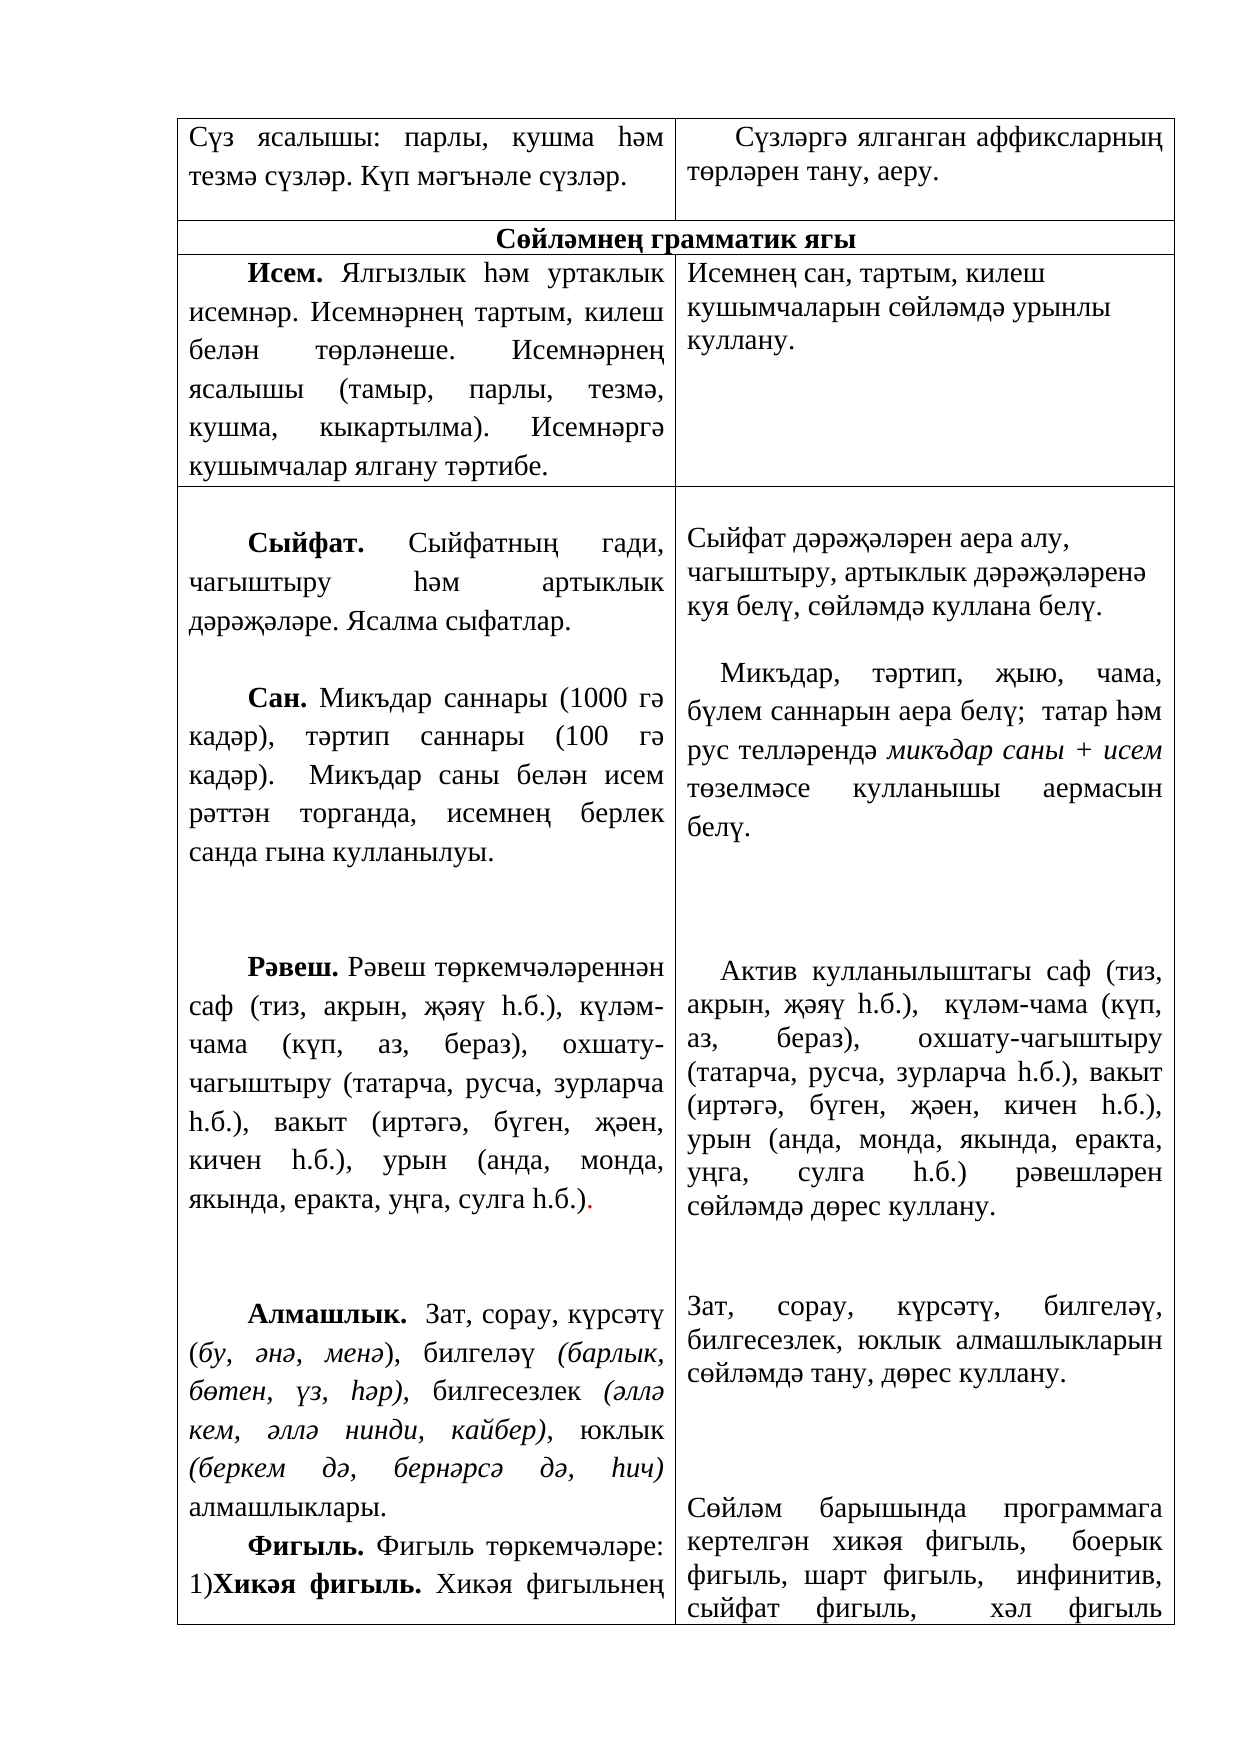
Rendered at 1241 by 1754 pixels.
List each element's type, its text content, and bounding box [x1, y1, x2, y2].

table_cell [178, 487, 675, 1624]
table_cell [676, 487, 1174, 1624]
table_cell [178, 119, 675, 220]
table_cell Сөйләмнең грамматик ягы [178, 221, 1174, 254]
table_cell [676, 119, 1174, 220]
table_cell Исем. Ялгызлык һәм уртаклык исемнәр. Исемнәрнең тартым, килеш белән төрләнеше. Исемнәрнең ясалышы (тамыр, парлы, тезмә, кушма, кыкартылма). Исемнәргә кушымчалар ялгану тәртибе. [178, 255, 675, 486]
table_cell Исемнең сан, тартым, килеш кушымчаларын сөйләмдә урынлы куллану. [676, 255, 1174, 486]
